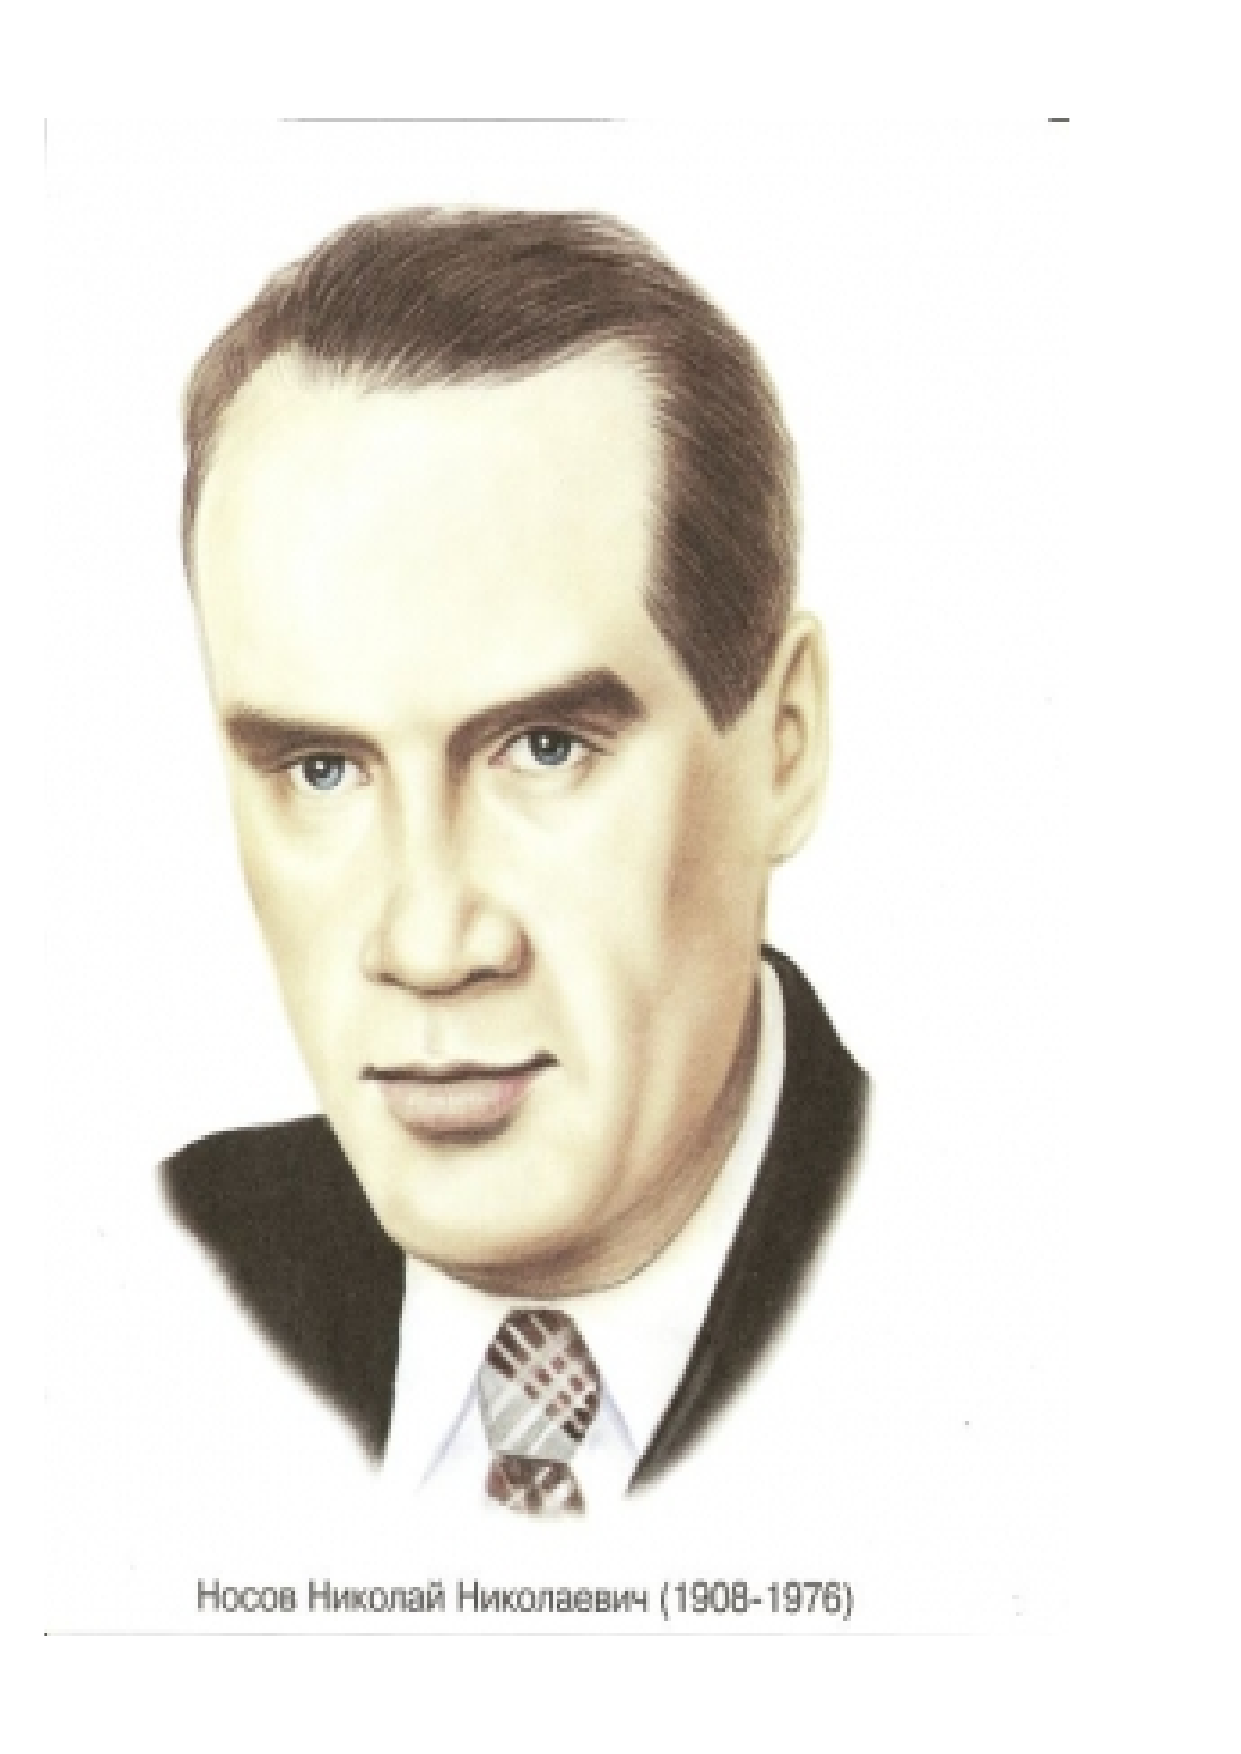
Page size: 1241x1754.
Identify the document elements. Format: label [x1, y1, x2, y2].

picture [44, 118, 1070, 1636]
